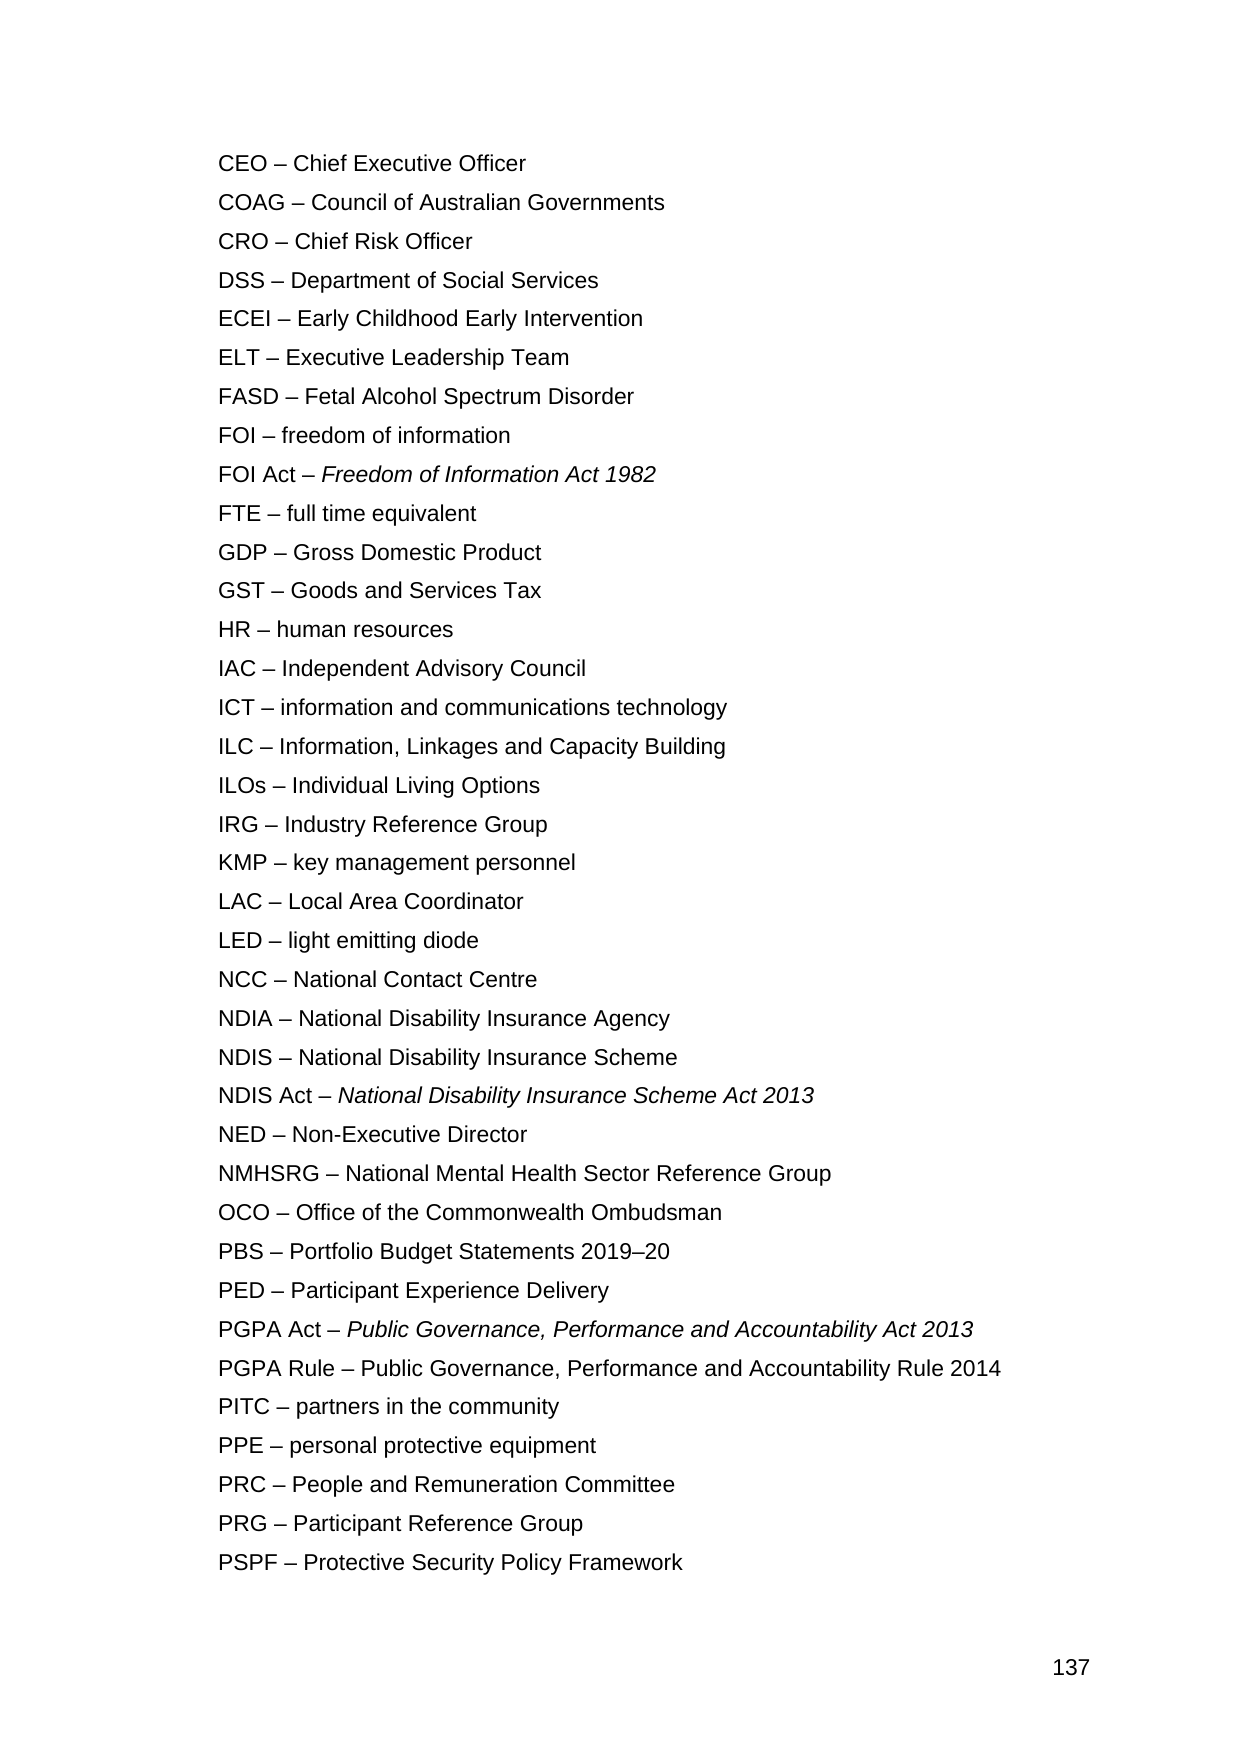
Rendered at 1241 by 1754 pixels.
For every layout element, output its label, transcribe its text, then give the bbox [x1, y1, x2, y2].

text ELT – Executive Leadership Team [218, 344, 1090, 371]
text FOI – freedom of information [218, 422, 1090, 448]
text PRG – Participant Reference Group [218, 1510, 1090, 1536]
text FTE – full time equivalent [218, 500, 1090, 526]
text PBS – Portfolio Budget Statements 2019–20 [218, 1238, 1090, 1264]
text PGPA Act – Public Governance, Performance and Accountability Act 2013 [218, 1316, 1090, 1342]
text GDP – Gross Domestic Product [218, 538, 1090, 565]
text NMHSRG – National Mental Health Sector Reference Group [218, 1160, 1090, 1187]
text DSS – Department of Social Services [218, 267, 1090, 293]
text GST – Goods and Services Tax [218, 577, 1090, 604]
text NDIS – National Disability Insurance Scheme [218, 1044, 1090, 1070]
text OCO – Office of the Commonwealth Ombudsman [218, 1199, 1090, 1225]
text ICT – information and communications technology [218, 694, 1090, 720]
text IAC – Independent Advisory Council [218, 655, 1090, 681]
text ILOs – Individual Living Options [218, 772, 1090, 798]
text NCC – National Contact Centre [218, 966, 1090, 992]
text FASD – Fetal Alcohol Spectrum Disorder [218, 383, 1090, 409]
text PSPF – Protective Security Policy Framework [218, 1549, 1090, 1575]
text ILC – Information, Linkages and Capacity Building [218, 733, 1090, 759]
text NED – Non-Executive Director [218, 1121, 1090, 1148]
text COAG – Council of Australian Governments [218, 189, 1090, 215]
text PED – Participant Experience Delivery [218, 1277, 1090, 1303]
text PPE – personal protective equipment [218, 1432, 1090, 1458]
text HR – human resources [218, 616, 1090, 643]
text FOI Act – Freedom of Information Act 1982 [218, 461, 1090, 487]
text LED – light emitting diode [218, 927, 1090, 953]
text ECEI – Early Childhood Early Intervention [218, 305, 1090, 332]
text NDIS Act – National Disability Insurance Scheme Act 2013 [218, 1082, 1090, 1109]
text PITC – partners in the community [218, 1393, 1090, 1420]
text CEO – Chief Executive Officer [218, 150, 1090, 176]
text IRG – Industry Reference Group [218, 811, 1090, 837]
text NDIA – National Disability Insurance Agency [218, 1005, 1090, 1031]
text PRC – People and Remuneration Committee [218, 1471, 1090, 1497]
text KMP – key management personnel [218, 849, 1090, 876]
text LAC – Local Area Coordinator [218, 888, 1090, 914]
text PGPA Rule – Public Governance, Performance and Accountability Rule 2014 [218, 1354, 1090, 1381]
text CRO – Chief Risk Officer [218, 228, 1090, 254]
